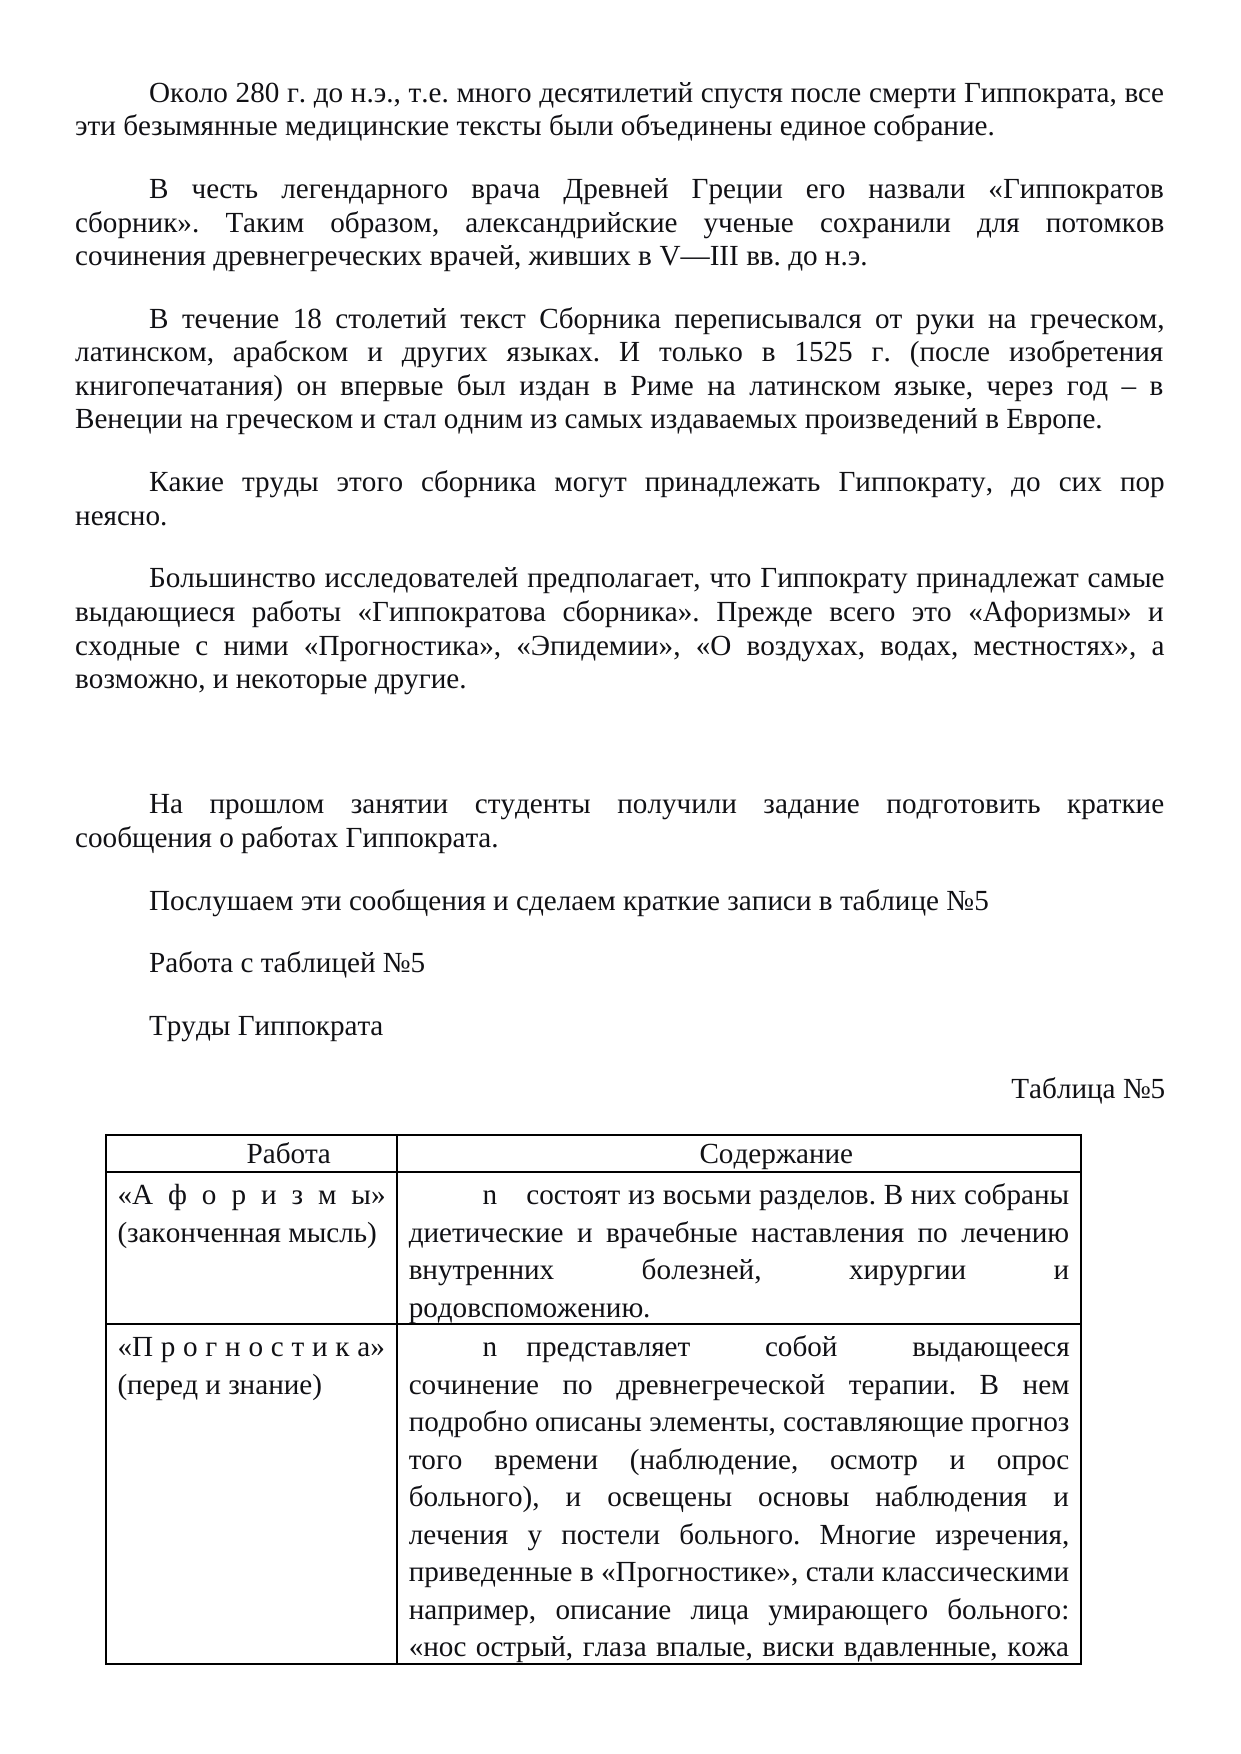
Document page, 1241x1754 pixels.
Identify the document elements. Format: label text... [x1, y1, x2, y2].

text Труды Гиппократа [75, 1008, 1165, 1042]
table_cell «А ф о р и з м ы» (законченная мысль) [107, 1173, 396, 1323]
table_header Работа [107, 1136, 396, 1171]
text На прошлом занятии студенты получили задание подготовить краткие сообщения о работах Гиппократа. [75, 787, 1165, 854]
text Около 280 г. до н.э., т.е. много десятилетий спустя после смерти Гиппократа, все эти безымянные медицинские тексты были объединены единое собрание. [75, 75, 1165, 142]
table_cell n состоят из восьми разделов. В них собраны диетические и врачебные наставления по лечению внутренних болезней, хирургии и родовспоможению. [398, 1173, 1080, 1323]
text Таблица №5 [75, 1071, 1165, 1104]
text Какие труды этого сборника могут принадлежать Гиппократу, до сих пор неясно. [75, 464, 1165, 531]
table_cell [107, 1325, 396, 1663]
text В честь легендарного врача Древней Греции его назвали «Гиппократов сборник». Таким образом, александрийские ученые сохранили для потомков сочинения древнегреческих врачей, живших в V—III вв. до н.э. [75, 171, 1165, 272]
text Большинство исследователей предполагает, что Гиппократу принадлежат самые выдающиеся работы «Гиппократова сборника». Прежде всего это «Афоризмы» и сходные с ними «Прогностика», «Эпидемии», «О воздухах, водах, местностях», а возможно, и некоторые другие. [75, 561, 1165, 695]
table_header Содержание [398, 1136, 1080, 1171]
text В течение 18 столетий текст Сборника переписывался от руки на греческом, латинском, арабском и других языках. И только в 1525 г. (после изобретения книгопечатания) он впервые был издан в Риме на латинском языке, через год – в Венеции на греческом и стал одним из самых издаваемых произведений в Европе. [75, 301, 1165, 435]
text Послушаем эти сообщения и сделаем краткие записи в таблице №5 [75, 883, 1165, 916]
text Работа с таблицей №5 [75, 946, 1165, 979]
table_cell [398, 1325, 1080, 1663]
